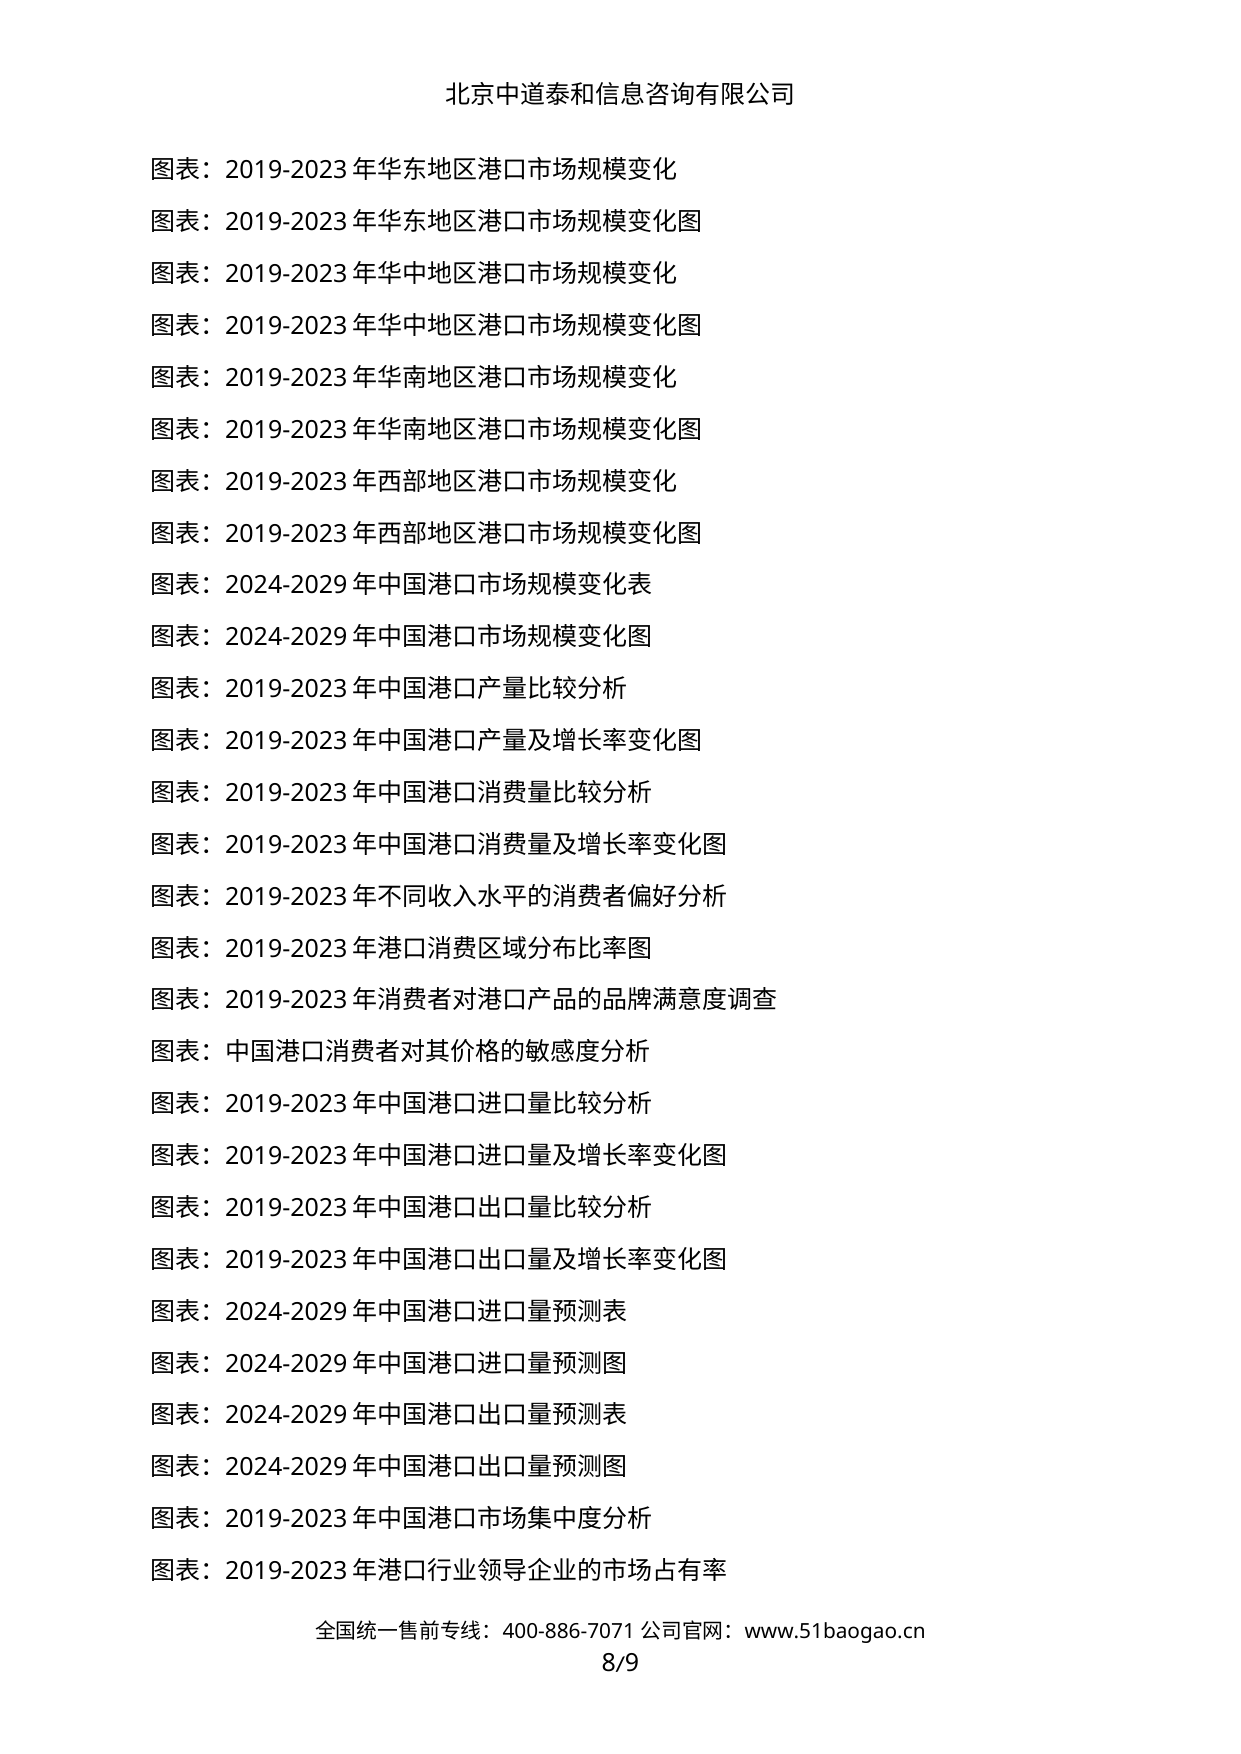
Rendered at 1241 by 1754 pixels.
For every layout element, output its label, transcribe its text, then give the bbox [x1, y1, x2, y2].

text 图表：2019-2023年西部地区港口市场规模变化 [150, 461, 1090, 497]
text 图表：2024-2029年中国港口出口量预测图 [150, 1447, 1090, 1483]
text 图表：2019-2023年中国港口市场集中度分析 [150, 1499, 1090, 1535]
text 图表：2024-2029年中国港口进口量预测图 [150, 1343, 1090, 1379]
text 图表：2024-2029年中国港口出口量预测表 [150, 1395, 1090, 1431]
text 图表：2019-2023年中国港口进口量及增长率变化图 [150, 1136, 1090, 1172]
text 图表：2024-2029年中国港口市场规模变化图 [150, 617, 1090, 653]
text 图表：2019-2023年中国港口产量比较分析 [150, 669, 1090, 705]
text 图表：2019-2023年港口行业领导企业的市场占有率 [150, 1551, 1090, 1587]
text 图表：2019-2023年华中地区港口市场规模变化图 [150, 306, 1090, 342]
text 图表：2024-2029年中国港口市场规模变化表 [150, 565, 1090, 601]
text 图表：2019-2023年华南地区港口市场规模变化图 [150, 409, 1090, 446]
text 图表：2019-2023年西部地区港口市场规模变化图 [150, 513, 1090, 549]
text 图表：2019-2023年不同收入水平的消费者偏好分析 [150, 876, 1090, 912]
text 图表：2024-2029年中国港口进口量预测表 [150, 1291, 1090, 1327]
text 图表：2019-2023年华南地区港口市场规模变化 [150, 357, 1090, 394]
text 图表：2019-2023年中国港口消费量及增长率变化图 [150, 824, 1090, 861]
text 图表：2019-2023年中国港口进口量比较分析 [150, 1084, 1090, 1120]
text 图表：2019-2023年华东地区港口市场规模变化 [150, 150, 1090, 186]
text 图表：2019-2023年华东地区港口市场规模变化图 [150, 202, 1090, 238]
text 图表：2019-2023年消费者对港口产品的品牌满意度调查 [150, 980, 1090, 1016]
text 图表：2019-2023年中国港口出口量比较分析 [150, 1187, 1090, 1224]
text 图表：2019-2023年华中地区港口市场规模变化 [150, 254, 1090, 290]
text 图表：中国港口消费者对其价格的敏感度分析 [150, 1032, 1090, 1068]
text 图表：2019-2023年中国港口出口量及增长率变化图 [150, 1239, 1090, 1276]
text 图表：2019-2023年中国港口产量及增长率变化图 [150, 721, 1090, 757]
text 图表：2019-2023年港口消费区域分布比率图 [150, 928, 1090, 964]
text 图表：2019-2023年中国港口消费量比较分析 [150, 772, 1090, 809]
